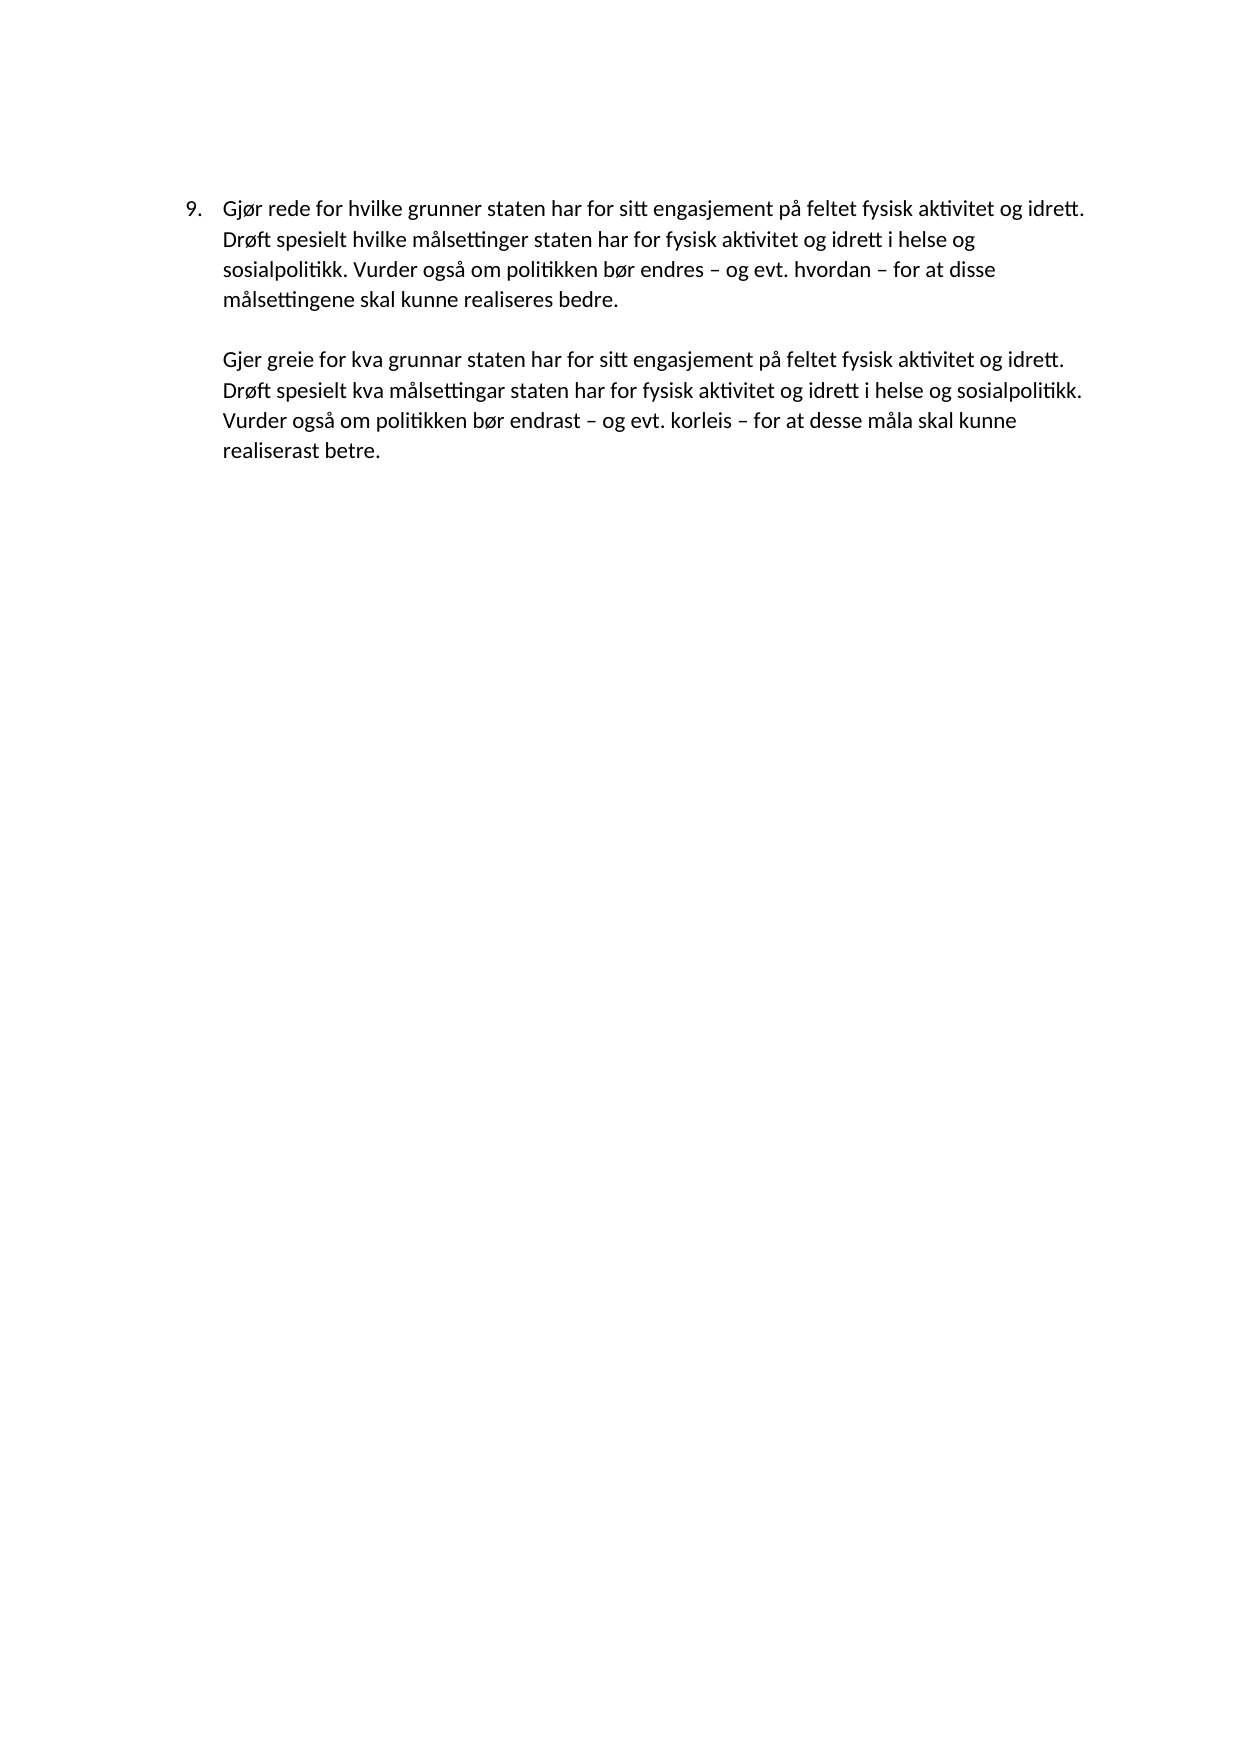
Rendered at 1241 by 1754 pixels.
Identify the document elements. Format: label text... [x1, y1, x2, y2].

list Gjer greie for kva grunnar staten har for sitt engasjement på feltet fysisk aktivitet og idrett. Drøft spesielt kva målsettingar staten har for fysisk aktivitet og idrett i helse og sosialpolitikk. Vurder også om politikken bør endrast – og evt. korleis – for at desse måla skal kunne realiserast betre. [223, 346, 1093, 464]
list Gjør rede for hvilke grunner staten har for sitt engasjement på feltet fysisk aktivitet og idrett. Drøft spesielt hvilke målsettinger staten har for fysisk aktivitet og idrett i helse og sosialpolitikk. Vurder også om politikken bør endres – og evt. hvordan – for at disse målsettingene skal kunne realiseres bedre. [185, 194, 1093, 313]
